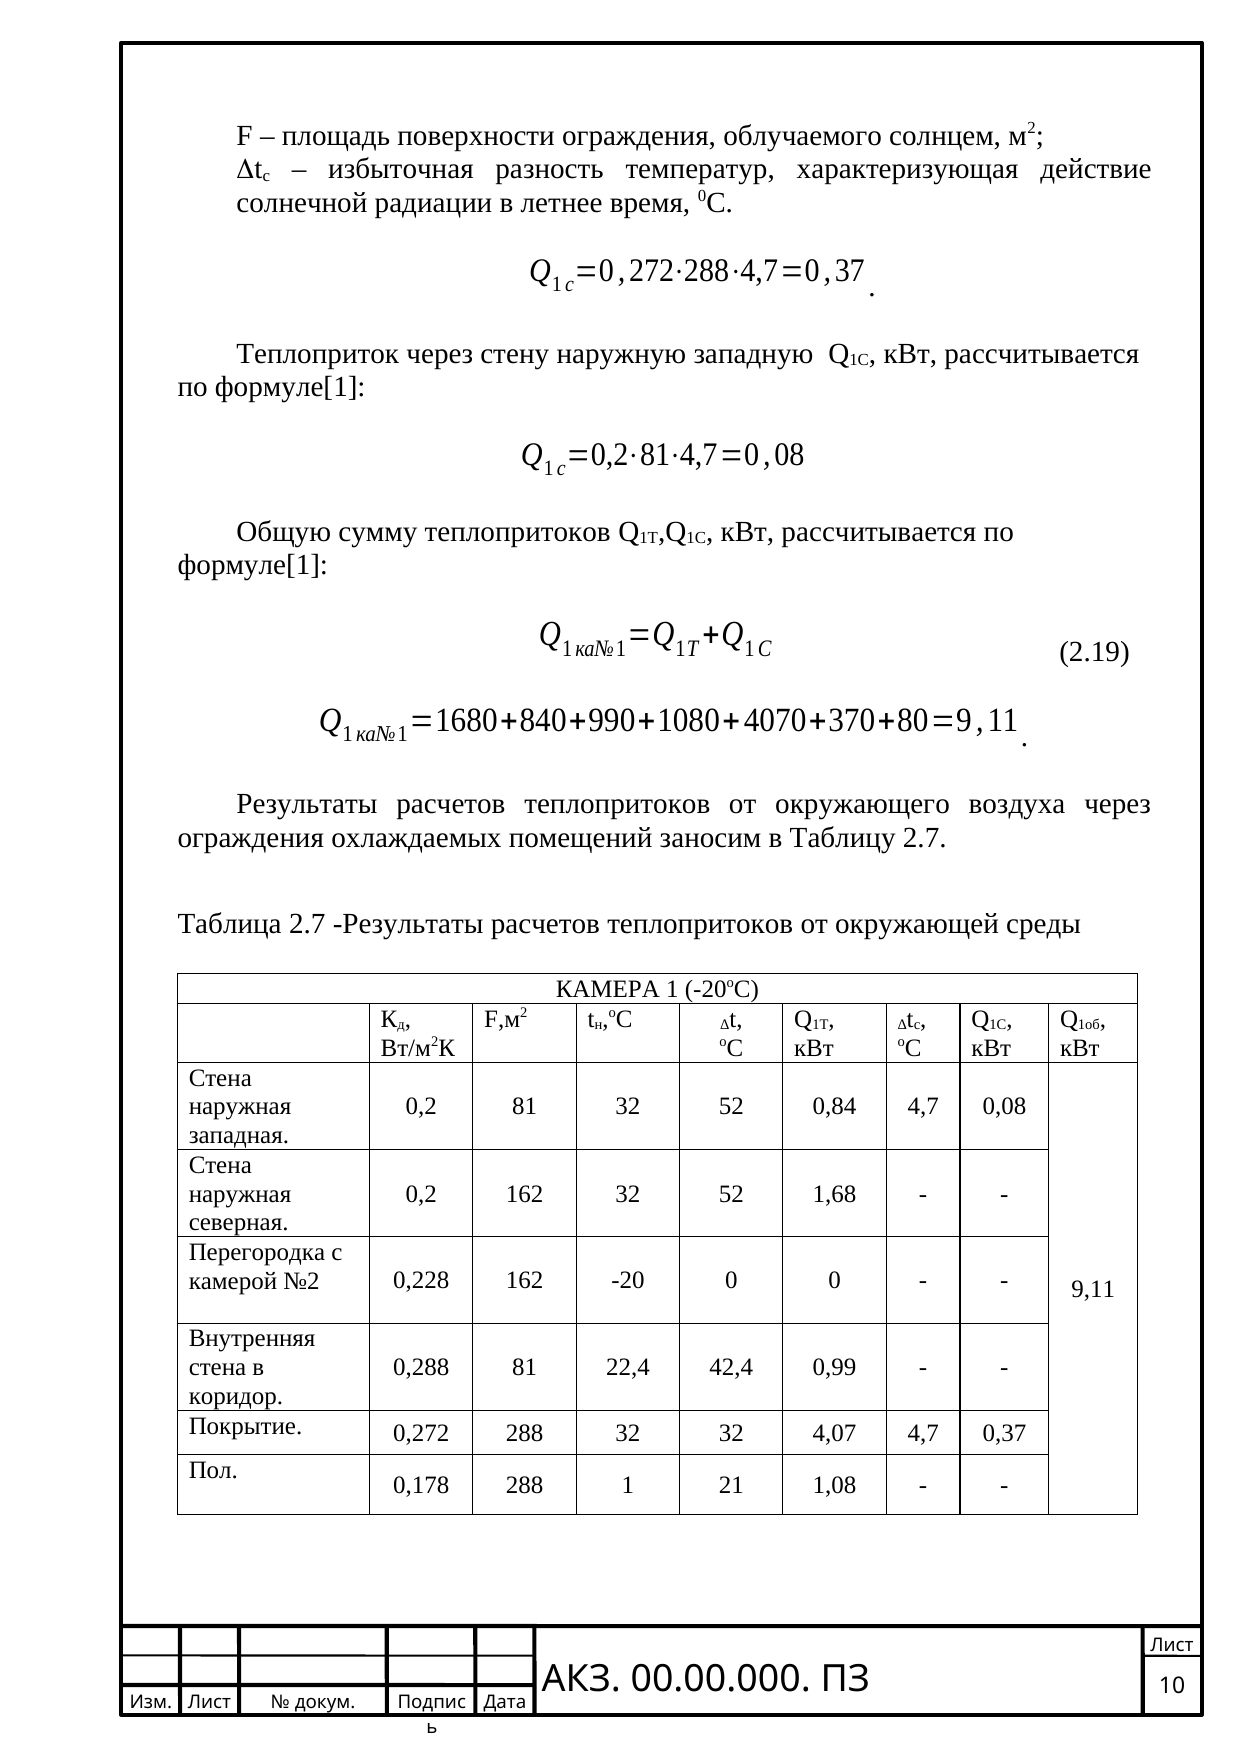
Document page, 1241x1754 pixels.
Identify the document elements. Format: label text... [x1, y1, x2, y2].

table_cell 32 [680, 1411, 782, 1454]
table_cell 81 [473, 1324, 576, 1410]
table_cell Пол. [178, 1455, 369, 1514]
table_cell - [887, 1455, 959, 1514]
table_cell 0,178 [370, 1455, 472, 1514]
table_cell Покрытие. [178, 1411, 369, 1454]
text Таблица 2.7 -Результаты расчетов теплопритоков от окружающей среды [177, 906, 1152, 940]
table_cell 21 [680, 1455, 782, 1514]
text Теплоприток через стену наружную западную Q1С, кВт, рассчитывается по формуле[1]: [177, 336, 1152, 403]
text Результаты расчетов теплопритоков от окружающего воздуха через ограждения охлаждаемых помещений заносим в Таблицу 2.7. [177, 786, 1152, 853]
table_cell 0,99 [783, 1324, 886, 1410]
table_cell 1,08 [783, 1455, 886, 1514]
table_cell 1 [577, 1455, 679, 1514]
table_cell 0 [680, 1237, 782, 1322]
table_cell 0 [783, 1237, 886, 1322]
table_cell 32 [577, 1411, 679, 1454]
table_cell Перегородка с камерой №2 [178, 1237, 369, 1322]
table_cell 0,37 [961, 1411, 1048, 1454]
table_cell [178, 1004, 369, 1062]
table_cell 9,11 [1049, 1063, 1137, 1514]
table_cell Q1об, кВт [1049, 1004, 1137, 1062]
table_cell 288 [473, 1455, 576, 1514]
text . [177, 701, 1152, 753]
table_cell 4,07 [783, 1411, 886, 1454]
table_cell Q1С, кВт [961, 1004, 1048, 1062]
table_cell Стена наружная западная. [178, 1063, 369, 1149]
table_cell Кд, Вт/м2К [370, 1004, 472, 1062]
table_cell Стена наружная северная. [178, 1150, 369, 1236]
table_cell 0,288 [370, 1324, 472, 1410]
table_cell - [887, 1237, 959, 1322]
text (2.19) [177, 614, 1152, 668]
table_cell 1,68 [783, 1150, 886, 1236]
table_cell Δt, оС [680, 1004, 782, 1062]
table_cell Q1Т, кВт [783, 1004, 886, 1062]
text . [177, 252, 1152, 302]
table_cell 22,4 [577, 1324, 679, 1410]
table_cell 4,7 [887, 1063, 959, 1149]
table_cell Внутренняя стена в коридор. [178, 1324, 369, 1410]
text tс – избыточная разность температур, характеризующая действие солнечной радиации в летнее время, 0С. [236, 152, 1152, 219]
table_cell - [961, 1324, 1048, 1410]
table_cell 4,7 [887, 1411, 959, 1454]
table_cell 0,228 [370, 1237, 472, 1322]
table_cell - [887, 1324, 959, 1410]
table_cell F,м2 [473, 1004, 576, 1062]
table_cell 162 [473, 1150, 576, 1236]
text Общую сумму теплопритоков Q1Т,Q1С, кВт, рассчитывается по формуле[1]: [177, 514, 1152, 581]
table_cell 0,2 [370, 1063, 472, 1149]
table_cell 32 [577, 1150, 679, 1236]
table_cell - [961, 1150, 1048, 1236]
table_cell 0,08 [961, 1063, 1048, 1149]
table_cell 81 [473, 1063, 576, 1149]
table_cell 32 [577, 1063, 679, 1149]
table_cell - [887, 1150, 959, 1236]
table_cell 52 [680, 1150, 782, 1236]
table_cell 52 [680, 1063, 782, 1149]
table_cell 288 [473, 1411, 576, 1454]
text F – площадь поверхности ограждения, облучаемого солнцем, м2; [236, 118, 1152, 152]
table_cell - [961, 1455, 1048, 1514]
table_cell 0,2 [370, 1150, 472, 1236]
table_header КАМЕРА 1 (-20оС) [178, 974, 1137, 1003]
table_cell Δtс, оC [887, 1004, 959, 1062]
table_cell - [961, 1237, 1048, 1322]
table_cell 162 [473, 1237, 576, 1322]
table_cell tн,оC [577, 1004, 679, 1062]
table_cell 0,272 [370, 1411, 472, 1454]
table_cell 0,84 [783, 1063, 886, 1149]
table_cell -20 [577, 1237, 679, 1322]
table_cell 42,4 [680, 1324, 782, 1410]
